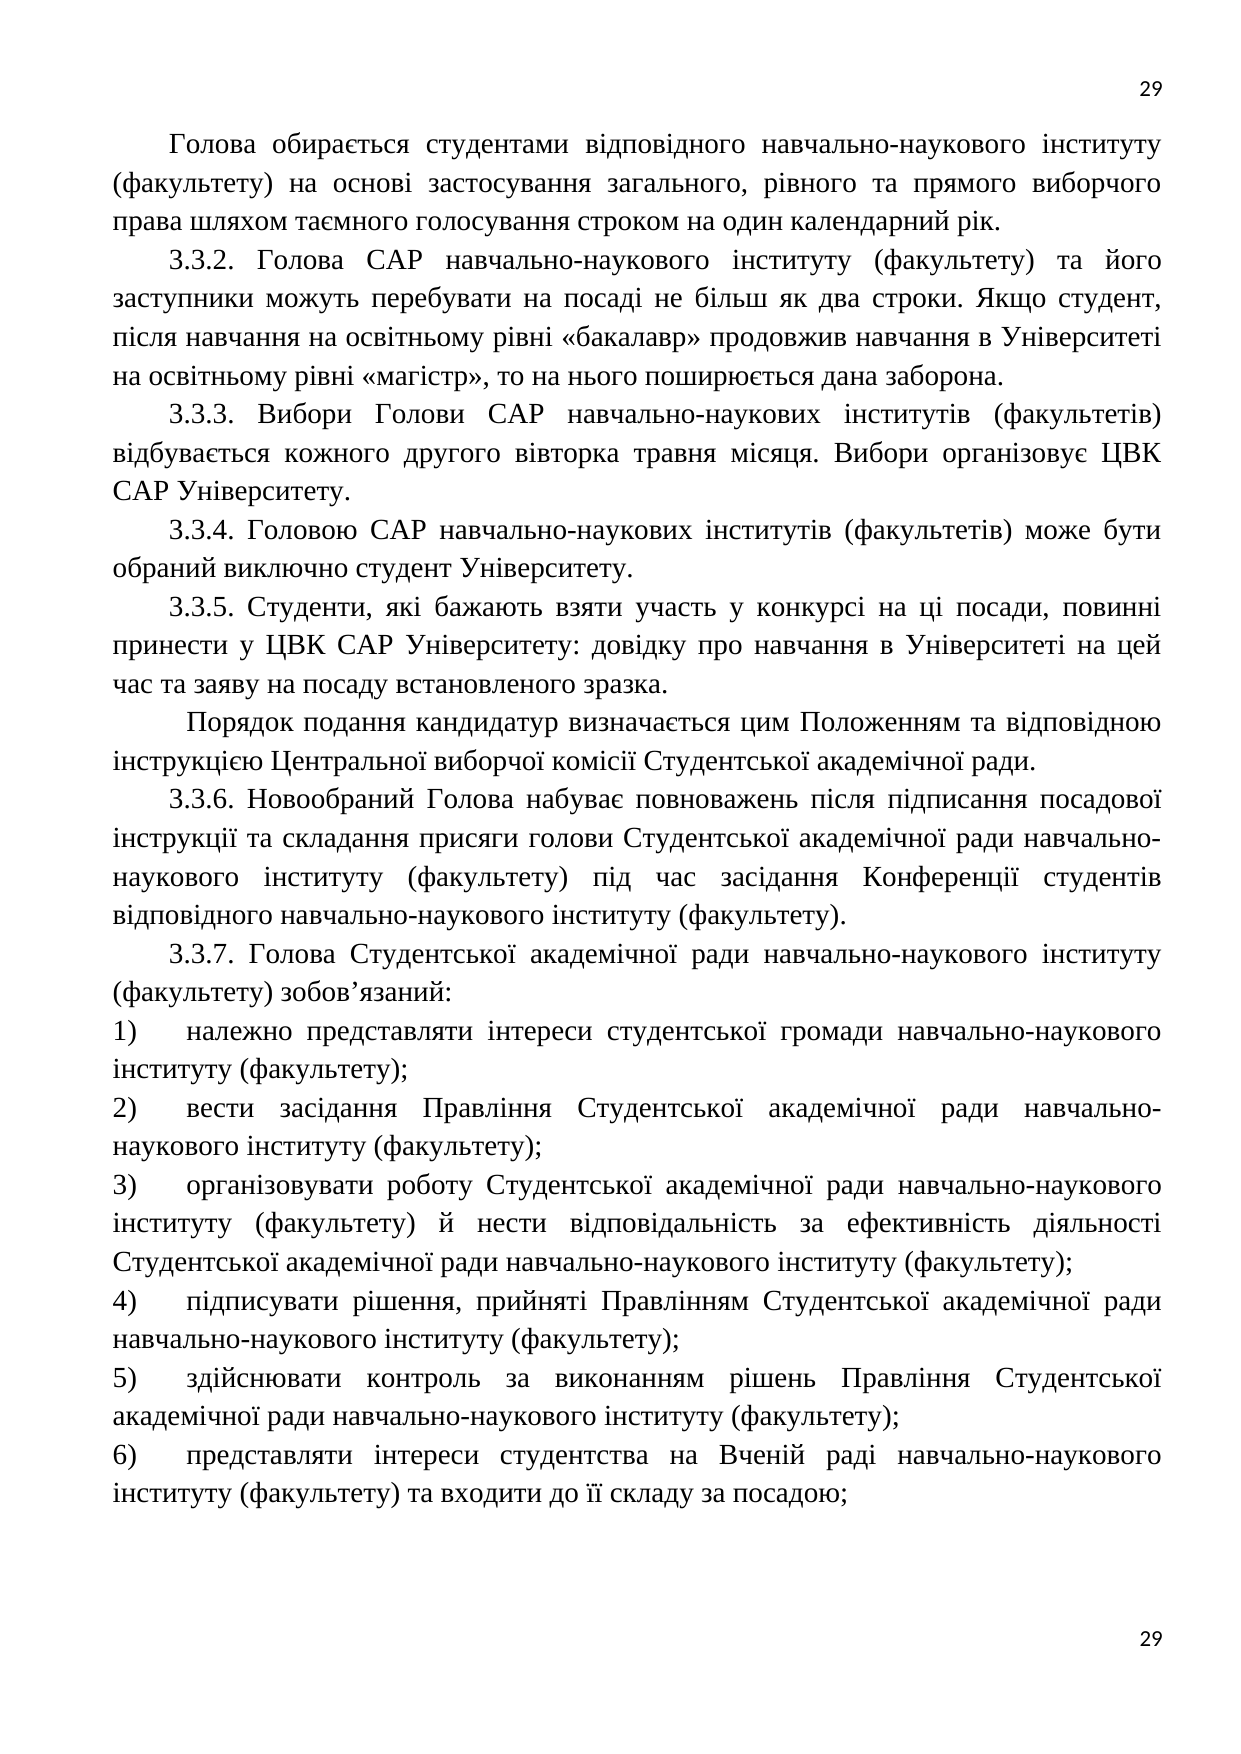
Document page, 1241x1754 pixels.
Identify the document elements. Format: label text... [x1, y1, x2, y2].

text 3.3.2. Голова САР навчально-наукового інституту (факультету) та його заступники можуть перебувати на посаді не більш як два строки. Якщо студент, після навчання на освітньому рівні «бакалавр» продовжив навчання в Університеті на освітньому рівні «магістр», то на нього поширюється дана заборона. [112, 242, 1162, 391]
text 3.3.7. Голова Студентської академічної ради навчально-наукового інституту (факультету) зобов’язаний: [112, 936, 1162, 1008]
text Порядок подання кандидатур визначається цим Положенням та відповідною інструкцією Центральної виборчої комісії Студентської академічної ради. [112, 704, 1162, 777]
text 3.3.4. Головою САР навчально-наукових інститутів (факультетів) може бути обраний виключно студент Університету. [112, 512, 1162, 584]
list вести засідання Правління Студентської академічної ради навчально-наукового інституту (факультету); [112, 1090, 1162, 1162]
list представляти інтереси студентства на Вченій раді навчально-наукового інституту (факультету) та входити до її складу за посадою; [112, 1437, 1162, 1509]
text Голова обирається студентами відповідного навчально-наукового інституту (факультету) на основі застосування загального, рівного та прямого виборчого права шляхом таємного голосування строком на один календарний рік. [112, 126, 1162, 237]
text 3.3.3. Вибори Голови САР навчально-наукових інститутів (факультетів) відбувається кожного другого вівторка травня місяця. Вибори організовує ЦВК САР Університету. [112, 396, 1162, 507]
text 3.3.5. Студенти, які бажають взяти участь у конкурсі на ці посади, повинні принести у ЦВК САР Університету: довідку про навчання в Університеті на цей час та заяву на посаду встановленого зразка. [112, 589, 1162, 699]
list належно представляти інтереси студентської громади навчально-наукового інституту (факультету); [112, 1013, 1162, 1085]
text 3.3.6. Новообраний Голова набуває повноважень після підписання посадової інструкції та складання присяги голови Студентської академічної ради навчально-наукового інституту (факультету) під час засідання Конференції студентів відповідного навчально-наукового інституту (факультету). [112, 782, 1162, 931]
list підписувати рішення, прийняті Правлінням Студентської академічної ради навчально-наукового інституту (факультету); [112, 1283, 1162, 1355]
list організовувати роботу Студентської академічної ради навчально-наукового інституту (факультету) й нести відповідальність за ефективність діяльності Студентської академічної ради навчально-наукового інституту (факультету); [112, 1167, 1162, 1278]
list здійснювати контроль за виконанням рішень Правління Студентської академічної ради навчально-наукового інституту (факультету); [112, 1360, 1162, 1432]
